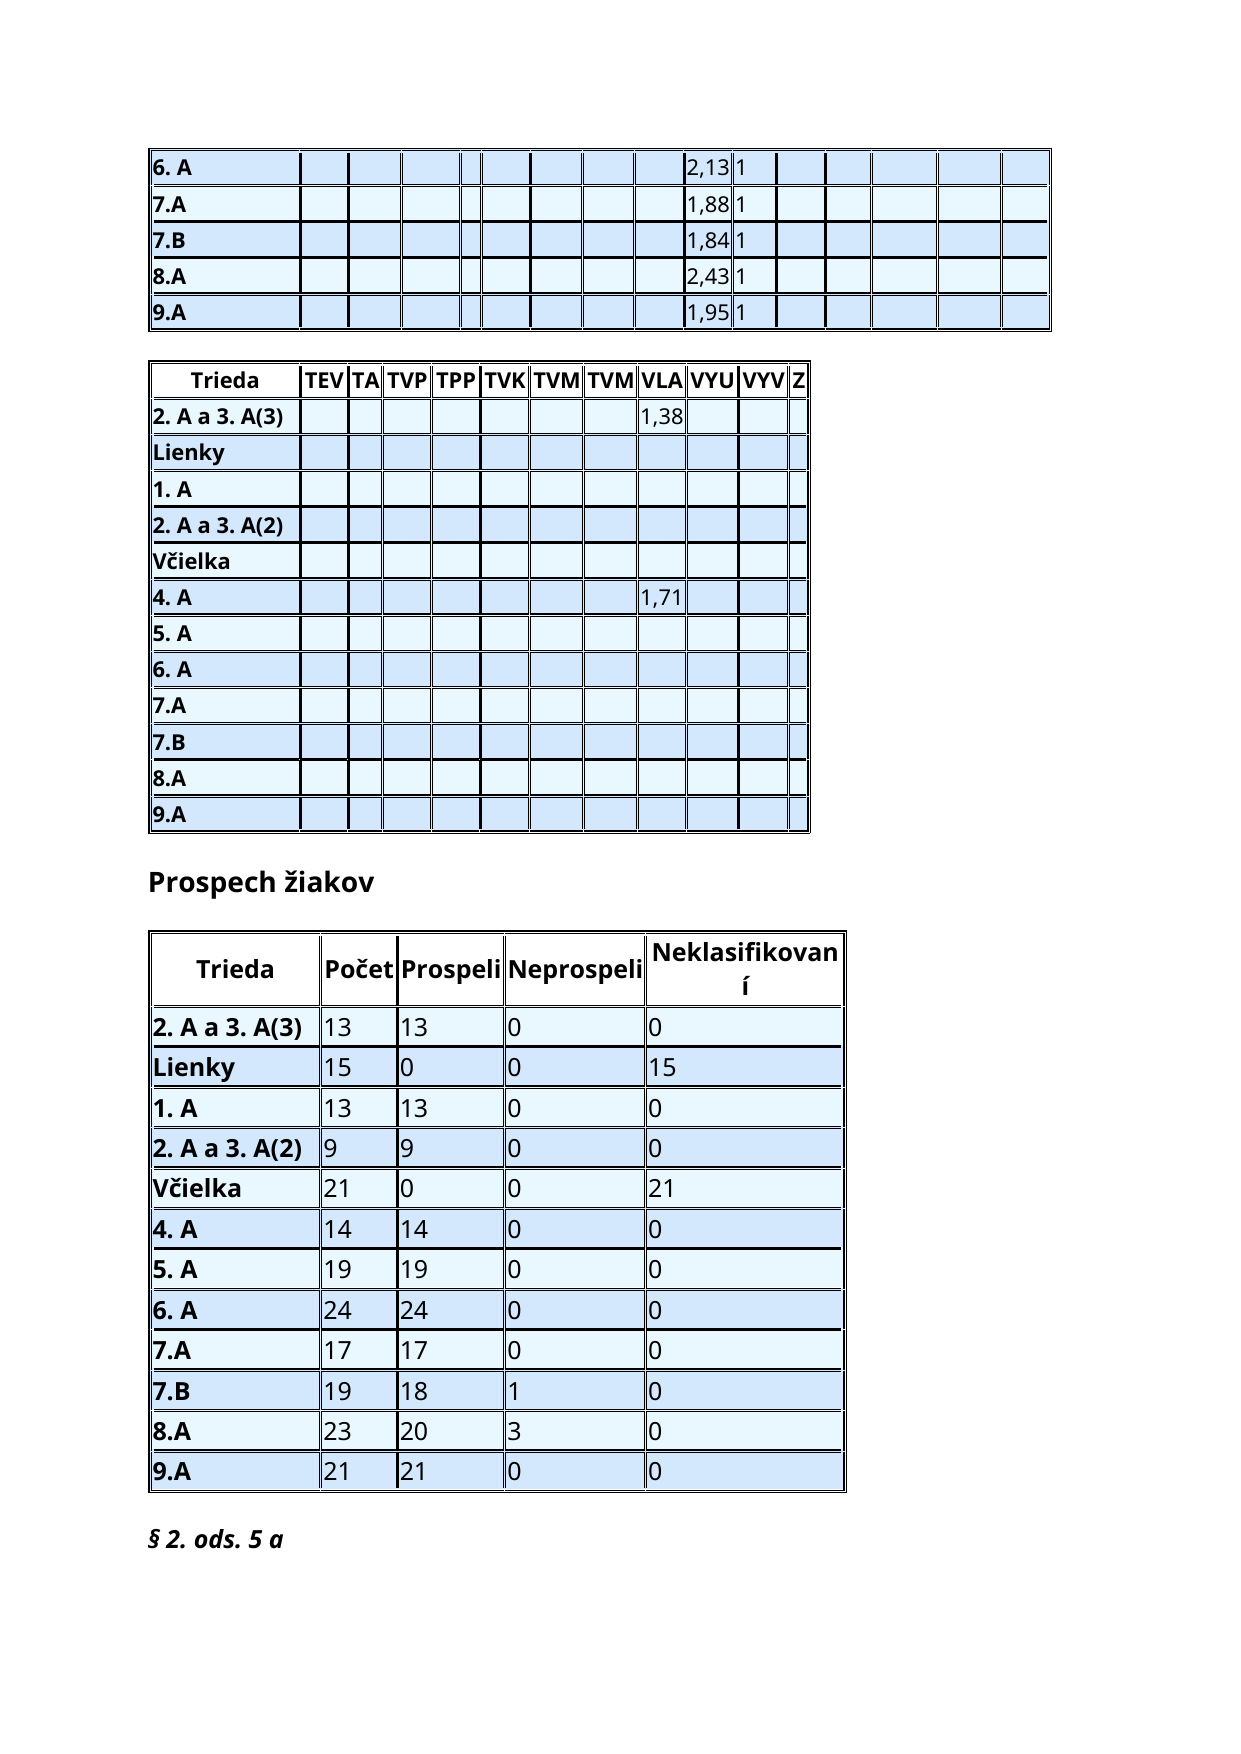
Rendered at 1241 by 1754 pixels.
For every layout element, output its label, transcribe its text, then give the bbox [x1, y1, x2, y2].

table_cell 1 [506, 1372, 644, 1409]
table_cell 0 [646, 1409, 845, 1449]
table_cell [302, 472, 347, 505]
table_cell 23 [322, 1412, 396, 1449]
table_cell [384, 508, 430, 541]
table_cell [639, 472, 685, 505]
table_cell 0 [399, 1170, 503, 1207]
table_cell [789, 722, 809, 758]
table_cell [585, 472, 636, 505]
table_cell 1 [733, 151, 776, 184]
table_cell [790, 577, 808, 613]
table_cell 4. A [152, 577, 299, 613]
table_cell 13 [399, 1089, 503, 1126]
table_cell 4. A [150, 1207, 321, 1247]
table_cell [740, 617, 787, 649]
table_cell 19 [399, 1250, 503, 1287]
table_cell [688, 653, 737, 686]
table_cell 0 [647, 1005, 844, 1045]
table_cell [350, 508, 381, 541]
table_cell [789, 794, 808, 830]
table_cell [532, 223, 581, 256]
table_cell [403, 259, 459, 292]
table_cell [350, 617, 381, 649]
table_cell [778, 259, 824, 292]
table_cell [482, 581, 528, 613]
table_cell [1003, 220, 1049, 256]
table_cell [740, 725, 787, 758]
table_cell [350, 187, 400, 220]
table_cell 21 [647, 1166, 844, 1207]
table_cell [873, 223, 936, 256]
table_cell [530, 151, 583, 184]
table_cell 0 [506, 1291, 644, 1328]
table_cell 1 [734, 259, 775, 292]
table_cell [384, 689, 430, 722]
table_cell 1 [734, 223, 775, 256]
table_cell [789, 686, 809, 722]
table_header Trieda [152, 934, 321, 1004]
table_cell [584, 259, 633, 292]
table_cell Včielka [152, 1166, 319, 1207]
table_cell [740, 472, 787, 505]
table_cell [585, 725, 636, 758]
table_cell [302, 223, 347, 256]
table_cell [433, 761, 479, 794]
table_cell [532, 187, 581, 220]
table_cell [688, 581, 737, 613]
table_cell [639, 761, 685, 794]
table_header Z [789, 364, 807, 396]
table_cell [350, 400, 381, 433]
table_cell 2. A a 3. A(3) [152, 396, 299, 433]
table_header TA [348, 364, 383, 396]
table_cell [482, 689, 528, 722]
table_cell [433, 581, 479, 613]
table_cell [583, 296, 635, 328]
table_cell 21 [397, 1453, 505, 1489]
table_cell [585, 508, 636, 541]
table_cell [350, 259, 400, 292]
table_cell [302, 689, 347, 722]
table_cell [585, 689, 636, 722]
table_cell 0 [646, 1126, 845, 1166]
table_cell 6. A [152, 650, 299, 686]
table_cell 14 [322, 1210, 396, 1247]
table_header TVK [480, 364, 530, 396]
table_header TPP [432, 362, 480, 396]
table_cell 9 [399, 1129, 503, 1166]
table_cell [384, 400, 430, 433]
table_cell 0 [647, 1247, 843, 1287]
table_cell [789, 433, 809, 469]
table_cell [302, 725, 347, 758]
table_cell [584, 798, 638, 830]
table_cell [639, 544, 685, 577]
table_cell 19 [322, 1250, 396, 1287]
table_cell [738, 798, 789, 830]
table_cell [639, 617, 685, 649]
table_cell [482, 544, 528, 577]
table_cell [483, 259, 529, 292]
table_cell 6. A [150, 149, 300, 184]
table_cell [433, 544, 479, 577]
table_cell [300, 296, 348, 328]
table_cell [350, 544, 381, 577]
table_cell [1002, 184, 1050, 220]
table_cell Včielka [152, 541, 299, 577]
table_cell [482, 617, 528, 649]
table_cell [461, 151, 481, 184]
table_cell [384, 653, 430, 686]
table_cell 0 [647, 1368, 844, 1409]
table_cell [790, 541, 807, 577]
table_cell 0 [506, 1048, 644, 1085]
table_cell [433, 436, 479, 469]
table_cell 18 [399, 1372, 503, 1409]
table_cell 0 [506, 1250, 644, 1287]
table_cell 6. A [152, 1288, 319, 1328]
table_header TVM [584, 364, 638, 396]
table_cell 1. A [152, 1085, 319, 1126]
table_cell [873, 187, 936, 220]
table_cell [532, 259, 581, 292]
table_cell 1,95 [684, 296, 733, 328]
table_cell [778, 187, 824, 220]
table_cell [688, 508, 737, 541]
table_cell [302, 761, 347, 794]
table_cell 5. A [152, 613, 299, 649]
table_cell 0 [647, 1328, 845, 1368]
table_cell 7.A [150, 1328, 319, 1368]
table_cell 0 [506, 1210, 644, 1247]
table_cell [350, 436, 381, 469]
table_header Neklasifikovaní [646, 934, 843, 1004]
table_cell [531, 581, 582, 613]
table_cell 7.B [152, 220, 299, 256]
table_cell 9.A [152, 292, 300, 328]
table_cell [482, 400, 528, 433]
table_cell [462, 187, 480, 220]
table_cell 9 [322, 1129, 396, 1166]
table_cell [350, 472, 381, 505]
table_cell Lienky [152, 1045, 319, 1085]
table_cell [350, 653, 381, 686]
table_cell [639, 725, 685, 758]
table_cell 8.A [152, 256, 299, 292]
table_cell 13 [322, 1089, 396, 1126]
table_cell [403, 187, 459, 220]
table_cell [688, 725, 737, 758]
table_cell 0 [506, 1089, 644, 1126]
table_cell 7.B [152, 1368, 319, 1409]
table_cell [531, 472, 582, 505]
table_cell [402, 151, 461, 184]
table_cell [302, 653, 347, 686]
table_cell [740, 689, 787, 722]
table_cell 1,71 [639, 581, 685, 613]
table_cell [348, 296, 402, 328]
table_cell [350, 725, 381, 758]
table_cell 2,43 [686, 259, 731, 292]
table_cell 8.A [150, 1409, 321, 1449]
table_cell [350, 761, 381, 794]
table_cell [872, 151, 937, 184]
table_cell [531, 761, 582, 794]
table_cell [531, 400, 582, 433]
table_cell [688, 544, 737, 577]
table_cell [531, 436, 582, 469]
table_cell [825, 296, 872, 328]
table_cell [300, 151, 348, 184]
table_cell [585, 400, 636, 433]
table_cell 15 [647, 1045, 843, 1085]
table_cell [482, 508, 528, 541]
table_cell [740, 436, 787, 469]
table_header Prospeli [397, 934, 505, 1004]
table_cell [462, 223, 480, 256]
table_cell [638, 798, 686, 830]
table_cell [433, 653, 479, 686]
table_cell 0 [646, 1207, 845, 1247]
table_cell [300, 798, 348, 830]
table_cell [384, 617, 430, 649]
table_cell [433, 508, 479, 541]
table_cell 24 [399, 1291, 503, 1328]
table_cell [790, 650, 808, 686]
table_cell 0 [399, 1048, 503, 1085]
table_cell [790, 613, 808, 649]
table_cell [350, 581, 381, 613]
table_cell [740, 544, 787, 577]
table_cell 1,38 [639, 400, 685, 433]
table_cell [384, 436, 430, 469]
table_cell [740, 581, 787, 613]
table_cell [790, 758, 809, 794]
table_cell 21 [321, 1453, 397, 1489]
table_cell 7.A [150, 184, 300, 220]
text Prospech žiakov [148, 863, 1093, 901]
table_cell [302, 436, 347, 469]
table_cell [688, 761, 737, 794]
table_cell [636, 259, 683, 292]
table_cell [1002, 151, 1049, 184]
table_cell [873, 259, 936, 292]
table_cell [531, 689, 582, 722]
table_cell [433, 472, 479, 505]
table_cell [348, 151, 402, 184]
table_cell [585, 544, 636, 577]
table_cell [481, 151, 530, 184]
table_cell 24 [322, 1291, 396, 1328]
table_cell [790, 505, 807, 541]
table_cell 1 [733, 296, 776, 328]
table_cell 13 [399, 1008, 503, 1045]
table_cell [384, 581, 430, 613]
table_header VLA [638, 364, 686, 396]
table_cell [789, 469, 809, 505]
table_header Neprospeli [505, 934, 646, 1004]
table_cell 0 [647, 1288, 844, 1328]
table_cell [740, 653, 787, 686]
table_cell [827, 259, 870, 292]
table_cell [531, 544, 582, 577]
table_cell [461, 296, 481, 328]
table_cell [639, 653, 685, 686]
table_cell [688, 436, 737, 469]
table_cell [302, 617, 347, 649]
table_header TVP [383, 364, 432, 396]
table_cell [938, 151, 1002, 184]
table_cell [584, 223, 633, 256]
table_cell 0 [646, 1449, 844, 1489]
table_cell [483, 187, 529, 220]
table_cell [639, 436, 685, 469]
table_cell [740, 761, 787, 794]
table_cell 20 [399, 1412, 503, 1449]
table_cell 1. A [150, 469, 300, 505]
table_cell [302, 544, 347, 577]
table_header TVM [530, 364, 584, 396]
table_cell 0 [506, 1008, 644, 1045]
table_cell 7.A [150, 686, 300, 722]
table_cell [384, 761, 430, 794]
table_cell 19 [322, 1372, 396, 1409]
table_cell [530, 296, 583, 328]
table_header VYU [686, 364, 738, 396]
table_cell [348, 798, 383, 830]
table_cell [302, 400, 347, 433]
table_cell [939, 259, 1000, 292]
table_cell [482, 436, 528, 469]
table_cell [302, 581, 347, 613]
table_cell [939, 187, 1000, 220]
table_cell [433, 725, 479, 758]
table_cell [585, 581, 636, 613]
table_cell [939, 223, 1000, 256]
table_cell [433, 689, 479, 722]
table_cell [639, 508, 685, 541]
table_cell Lienky [150, 433, 300, 469]
table_cell 9.A [152, 794, 300, 830]
table_cell 2. A a 3. A(2) [150, 1126, 321, 1166]
table_header VYV [738, 364, 789, 396]
table_cell [872, 296, 937, 328]
table_cell 5. A [152, 1247, 319, 1287]
table_cell 0 [506, 1129, 644, 1166]
table_cell [825, 151, 872, 184]
table_cell 9.A [152, 1449, 321, 1489]
table_cell [383, 798, 432, 830]
table_cell [531, 617, 582, 649]
table_cell [790, 396, 808, 433]
table_cell [635, 149, 684, 184]
table_cell 0 [647, 1085, 844, 1126]
table_cell [585, 653, 636, 686]
table_cell 14 [399, 1210, 503, 1247]
table_cell [482, 472, 528, 505]
table_cell [384, 544, 430, 577]
table_cell 0 [506, 1170, 644, 1207]
table_header Trieda [152, 362, 300, 396]
table_cell 0 [506, 1331, 644, 1368]
table_cell [636, 223, 683, 256]
table_cell [1002, 292, 1049, 328]
table_cell 2. A a 3. A(3) [152, 1005, 319, 1045]
table_cell [584, 187, 633, 220]
table_cell [585, 436, 636, 469]
table_cell [1003, 256, 1049, 292]
table_cell [433, 400, 479, 433]
table_cell [384, 725, 430, 758]
table_cell 1 [734, 187, 775, 220]
table_cell [482, 725, 528, 758]
table_cell 8.A [150, 758, 299, 794]
table_cell [740, 508, 787, 541]
table_cell [483, 223, 529, 256]
table_cell 1,88 [686, 187, 731, 220]
table_cell 17 [399, 1331, 503, 1368]
table_cell [688, 689, 737, 722]
table_cell [688, 617, 737, 649]
table_cell 15 [322, 1048, 396, 1085]
table_cell [776, 296, 825, 328]
table_cell 21 [322, 1170, 396, 1207]
table_cell [402, 296, 461, 328]
table_cell [740, 400, 787, 433]
table_cell [482, 653, 528, 686]
table_cell 2. A a 3. A(2) [152, 505, 299, 541]
table_header TEV [300, 362, 348, 396]
table_cell 0 [505, 1453, 646, 1489]
table_cell [688, 400, 737, 433]
table_header Počet [321, 934, 397, 1004]
table_cell 2,13 [684, 151, 733, 184]
table_cell [433, 617, 479, 649]
table_cell [827, 223, 870, 256]
table_cell [778, 223, 824, 256]
table_cell [585, 617, 636, 649]
table_cell [482, 761, 528, 794]
table_cell [462, 259, 480, 292]
table_cell [636, 187, 683, 220]
table_cell [432, 798, 480, 830]
table_cell [480, 798, 530, 830]
table_cell [639, 689, 685, 722]
table_cell [635, 296, 684, 328]
table_cell 17 [322, 1331, 396, 1368]
table_cell [531, 653, 582, 686]
text § 2. ods. 5 a [148, 1522, 1093, 1556]
table_cell [585, 761, 636, 794]
table_cell 1,84 [686, 223, 731, 256]
table_cell 7.B [150, 722, 300, 758]
table_cell [403, 223, 459, 256]
table_cell [531, 508, 582, 541]
table_cell [776, 151, 825, 184]
table_cell [686, 798, 738, 830]
table_cell [350, 223, 400, 256]
table_cell [583, 151, 635, 184]
table_cell [302, 508, 347, 541]
table_cell [530, 798, 584, 830]
table_cell [481, 296, 530, 328]
table_cell [384, 472, 430, 505]
table_cell [531, 725, 582, 758]
table_cell [688, 472, 737, 505]
table_cell [938, 296, 1002, 328]
table_cell 13 [322, 1008, 396, 1045]
table_cell 3 [506, 1412, 644, 1449]
table_cell [302, 259, 347, 292]
table_cell [350, 689, 381, 722]
table_cell [302, 187, 347, 220]
table_cell [827, 187, 870, 220]
